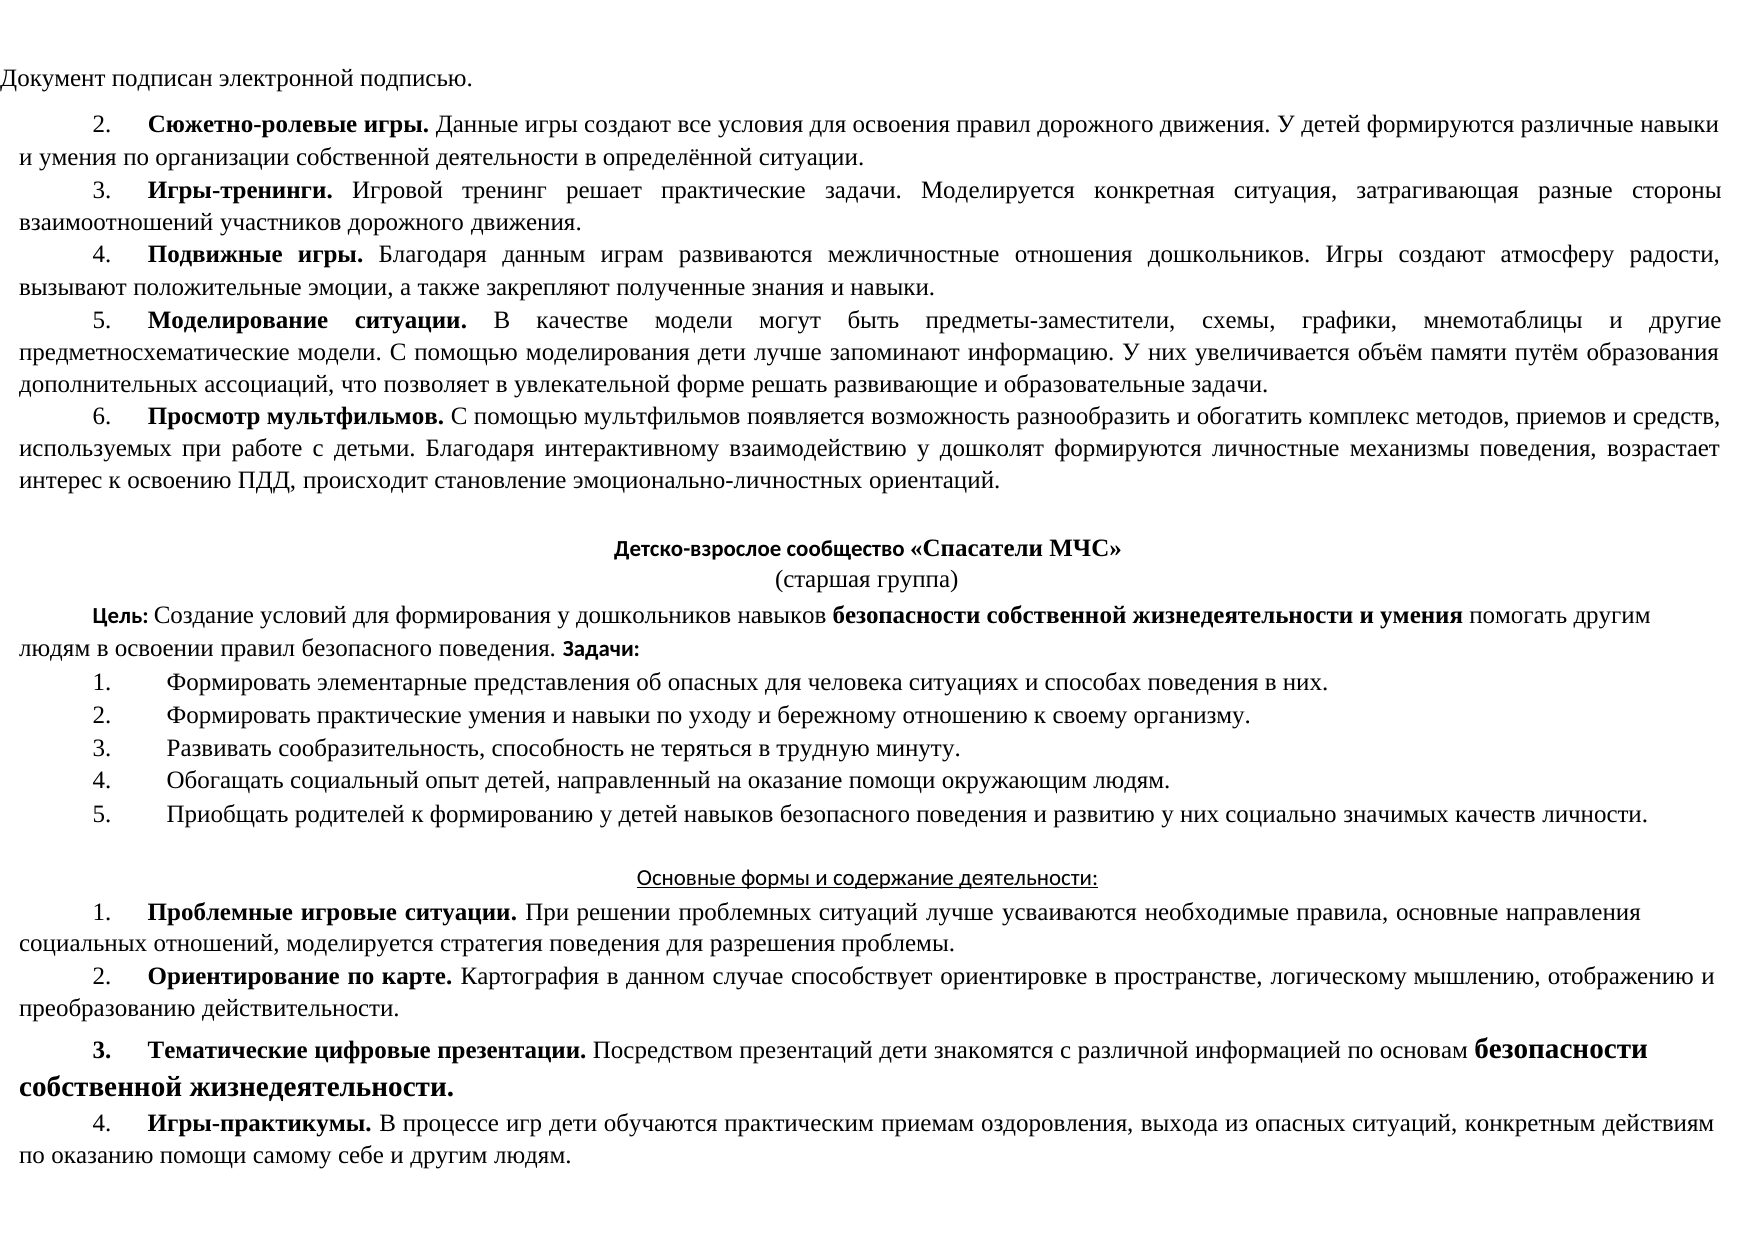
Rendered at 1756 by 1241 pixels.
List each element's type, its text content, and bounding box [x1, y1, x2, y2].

list Просмотр мультфильмов. С помощью мультфильмов появляется возможность разнообразить и обогатить комплекс методов, приемов и средств, используемых при работе с детьми. Благодаря интерактивному взаимодействию у дошколят формируются личностные механизмы поведения, возрастает интерес к освоению ПДД, происходит становление эмоционально-личностных ориентаций. [19, 401, 1722, 494]
text (старшая группа) [775, 564, 1747, 593]
list Развивать сообразительность, способность не теряться в трудную минуту. [92, 733, 1747, 761]
text Цель: Создание условий для формирования у дошкольников навыков безопасности собственной жизнедеятельности и умения помогать другим людям в освоении правил безопасного поведения. Задачи: [19, 600, 1722, 662]
list Формировать элементарные представления об опасных для человека ситуациях и способах поведения в них. [92, 667, 1747, 696]
list Игры-тренинги. Игровой тренинг решает практические задачи. Моделируется конкретная ситуация, затрагивающая разные стороны взаимоотношений участников дорожного движения. [19, 175, 1721, 236]
list Тематические цифровые презентации. Посредством презентаций дети знакомятся с различной информацией по основам безопасности собственной жизнедеятельности. [19, 1031, 1721, 1103]
text Основные формы и содержание деятельности: [165, 863, 1570, 891]
list Проблемные игровые ситуации. При решении проблемных ситуаций лучше усваиваются необходимые правила, основные направления социальных отношений, моделируется стратегия поведения для разрешения проблемы. [19, 897, 1720, 957]
list Игры-практикумы. В процессе игр дети обучаются практическим приемам оздоровления, выхода из опасных ситуаций, конкретным действиям по оказанию помощи самому себе и другим людям. [19, 1108, 1721, 1169]
list Ориентирование по карте. Картография в данном случае способствует ориентировке в пространстве, логическому мышлению, отображению и преобразованию действительности. [19, 961, 1720, 1022]
list Сюжетно-ролевые игры. Данные игры создают все условия для освоения правил дорожного движения. У детей формируются различные навыки и умения по организации собственной деятельности в определённой ситуации. [19, 109, 1720, 170]
list Формировать практические умения и навыки по уходу и бережному отношению к своему организму. [92, 700, 1747, 729]
text Детско-взрослое сообщество «Спасатели МЧС» [166, 533, 1570, 563]
list Приобщать родителей к формированию у детей навыков безопасного поведения и развитию у них социально значимых качеств личности. [92, 799, 1747, 827]
list Моделирование ситуации. В качестве модели могут быть предметы-заместители, схемы, графики, мнемотаблицы и другие предметносхематические модели. С помощью моделирования дети лучше запоминают информацию. У них увеличивается объём памяти путём образования дополнительных ассоциаций, что позволяет в увлекательной форме решать развивающие и образовательные задачи. [19, 305, 1722, 397]
list Подвижные игры. Благодаря данным играм развиваются межличностные отношения дошкольников. Игры создают атмосферу радости, вызывают положительные эмоции, а также закрепляют полученные знания и навыки. [19, 239, 1720, 301]
list Обогащать социальный опыт детей, направленный на оказание помощи окружающим людям. [92, 766, 1747, 794]
